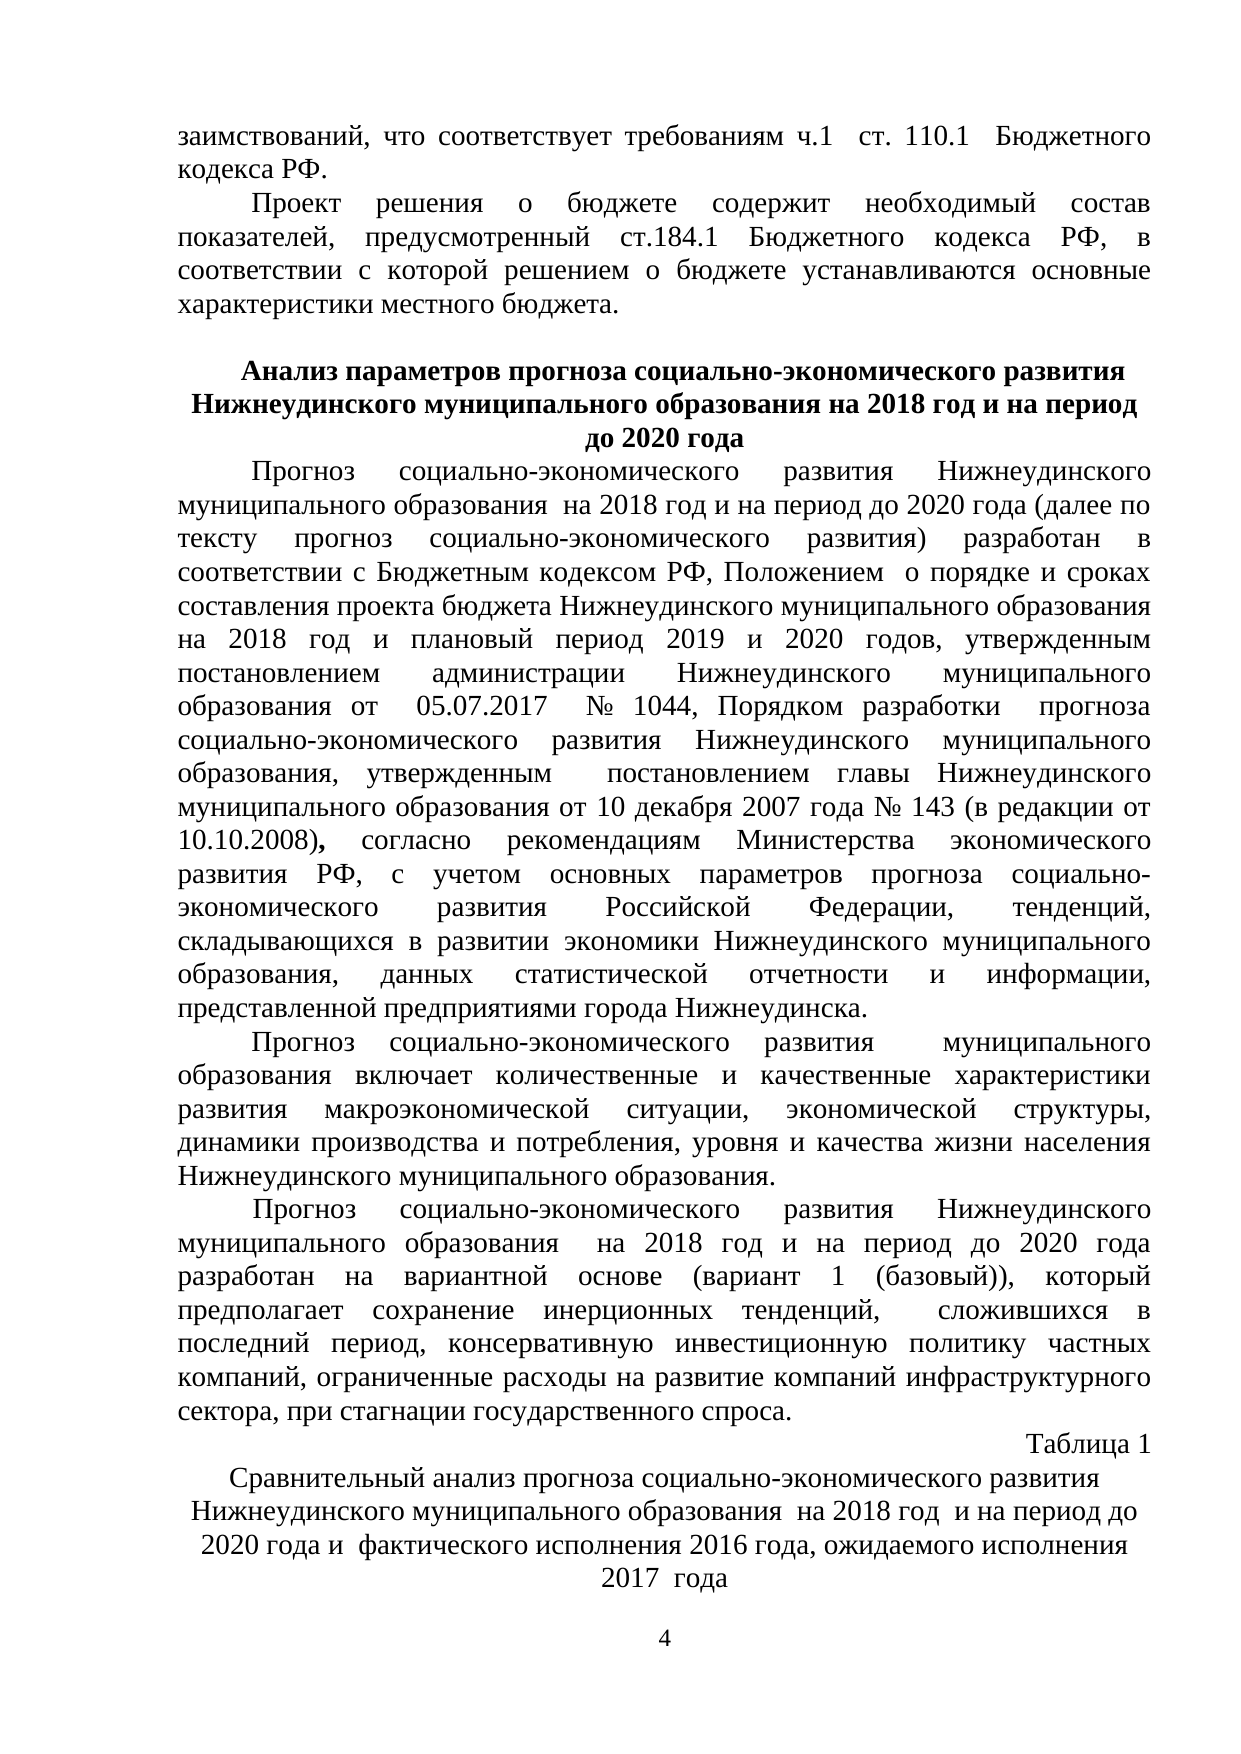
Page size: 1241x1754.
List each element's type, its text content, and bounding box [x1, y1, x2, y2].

text Нижнеудинского муниципального образования на 2018 год и на период до 2020 года [177, 386, 1152, 453]
text Прогноз социально-экономического развития Нижнеудинского муниципального образования на 2018 год и на период до 2020 года (далее по тексту прогноз социально-экономического развития) разработан в соответствии с Бюджетным кодексом РФ, Положением о порядке и сроках составления проекта бюджета Нижнеудинского муниципального образования на 2018 год и плановый период 2019 и 2020 годов, утвержденным постановлением администрации Нижнеудинского муниципального образования от 05.07.2017 № 1044, Порядком разработки прогноза социально-экономического развития Нижнеудинского муниципального образования, утвержденным постановлением главы Нижнеудинского муниципального образования от 10 декабря 2007 года № 143 (в редакции от 10.10.2008), согласно рекомендациям Министерства экономического развития РФ, с учетом основных параметров прогноза социально-экономического развития Российской Федерации, тенденций, складывающихся в развитии экономики Нижнеудинского муниципального образования, данных статистической отчетности и информации, представленной предприятиями города Нижнеудинска. [177, 453, 1152, 1024]
text Анализ параметров прогноза социально-экономического развития [215, 353, 1152, 386]
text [177, 118, 1152, 185]
text Сравнительный анализ прогноза социально-экономического развития Нижнеудинского муниципального образования на 2018 год и на период до 2020 года и фактического исполнения 2016 года, ожидаемого исполнения 2017 года [177, 1460, 1152, 1594]
text Прогноз социально-экономического развития Нижнеудинского муниципального образования на 2018 год и на период до 2020 года разработан на вариантной основе (вариант 1 (базовый)), который предполагает сохранение инерционных тенденций, сложившихся в последний период, консервативную инвестиционную политику частных компаний, ограниченные расходы на развитие компаний инфраструктурного сектора, при стагнации государственного спроса. [177, 1191, 1152, 1426]
text Проект решения о бюджете содержит необходимый состав показателей, предусмотренный ст.184.1 Бюджетного кодекса РФ, в соответствии с которой решением о бюджете устанавливаются основные характеристики местного бюджета. [177, 185, 1152, 319]
text Прогноз социально-экономического развития муниципального образования включает количественные и качественные характеристики развития макроэкономической ситуации, экономической структуры, динамики производства и потребления, уровня и качества жизни населения Нижнеудинского муниципального образования. [177, 1024, 1152, 1191]
text Таблица 1 [177, 1426, 1152, 1460]
